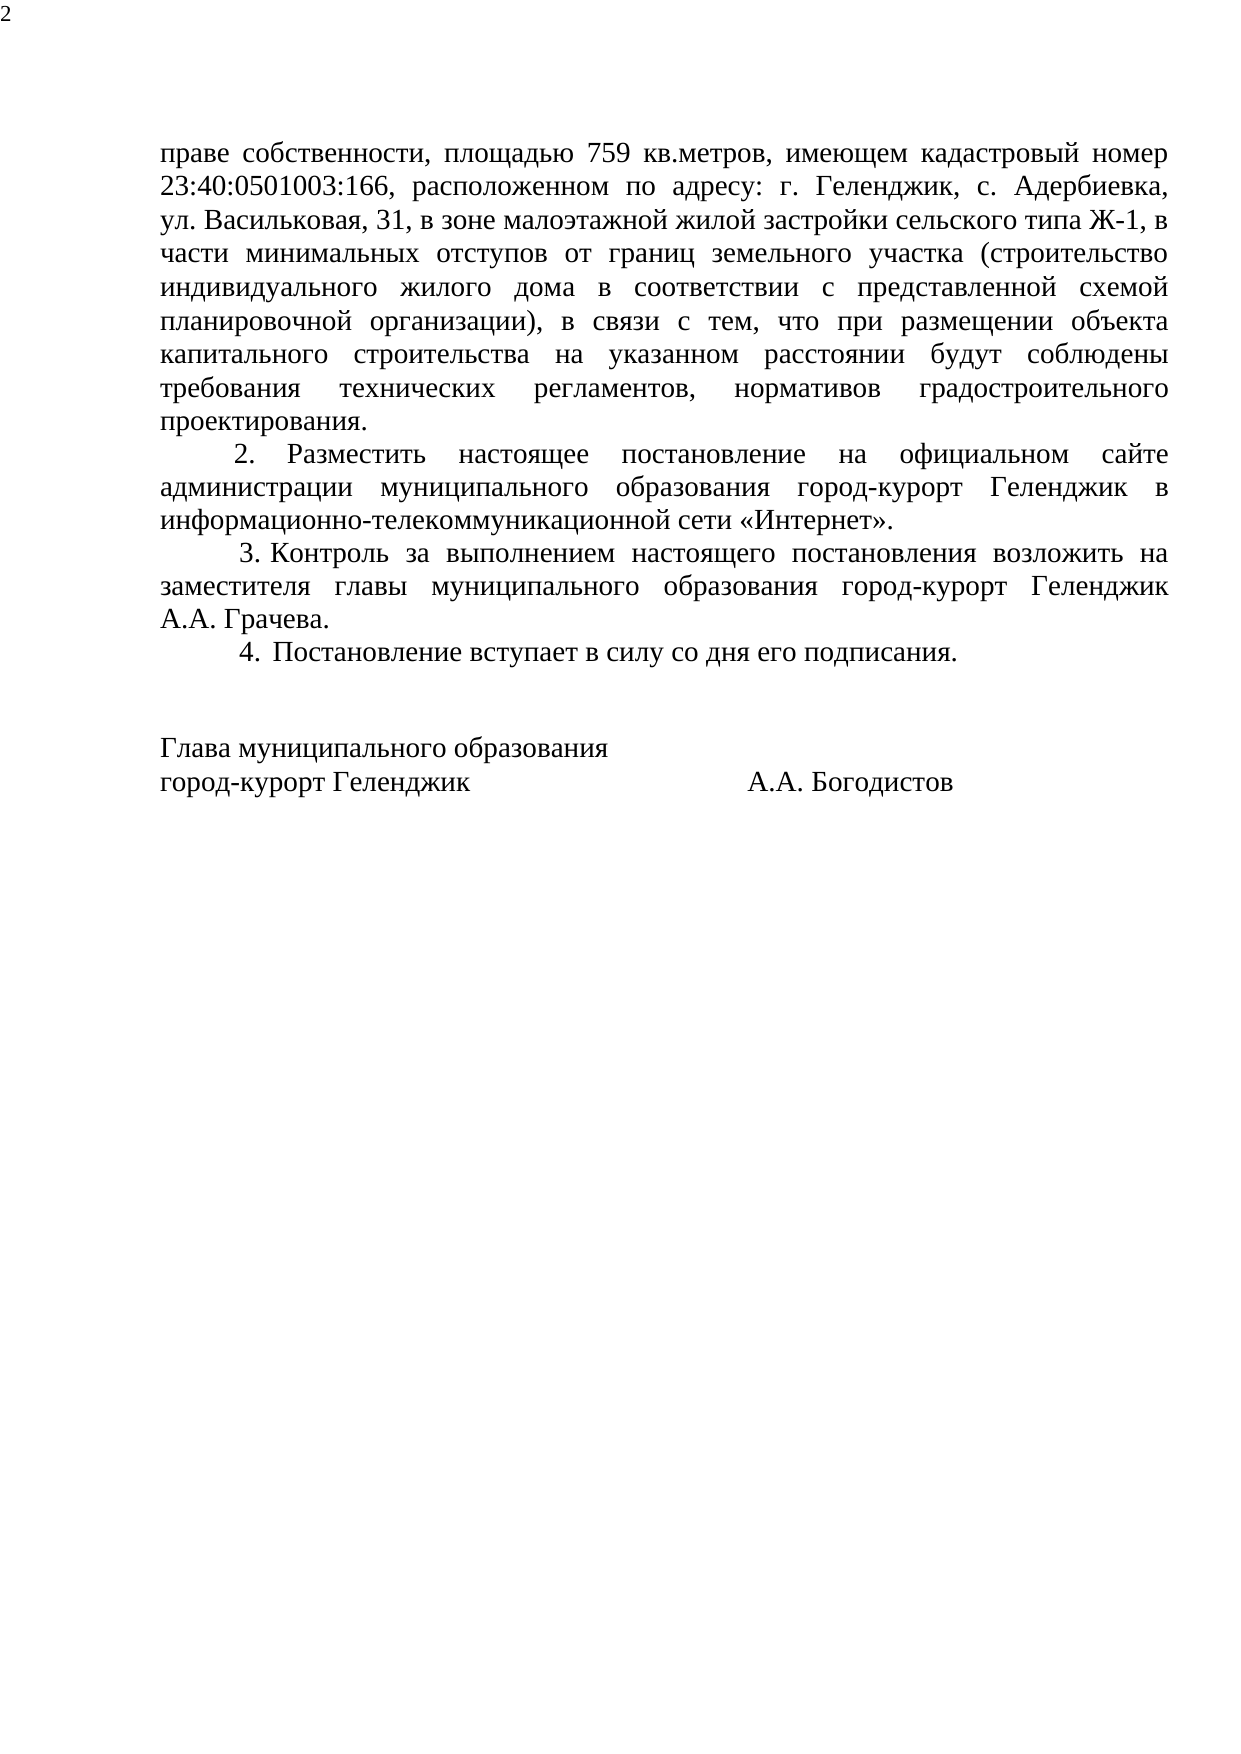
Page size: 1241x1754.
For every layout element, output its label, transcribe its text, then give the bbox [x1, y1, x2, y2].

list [160, 136, 1169, 437]
list Постановление вступает в силу со дня его подписания. [160, 636, 1169, 668]
list Разместить настоящее постановление на официальном сайте администрации муниципального образования город-курорт Геленджик в информационно-телекоммуникационной сети «Интернет». [160, 437, 1169, 536]
list Контроль за выполнением настоящего постановления возложить на заместителя главы муниципального образования город-курорт Геленджик А.А. Грачева. [160, 536, 1169, 636]
text город-курорт Геленджик А.А. Богодистов [160, 764, 1169, 798]
text Глава муниципального образования [160, 731, 1169, 764]
